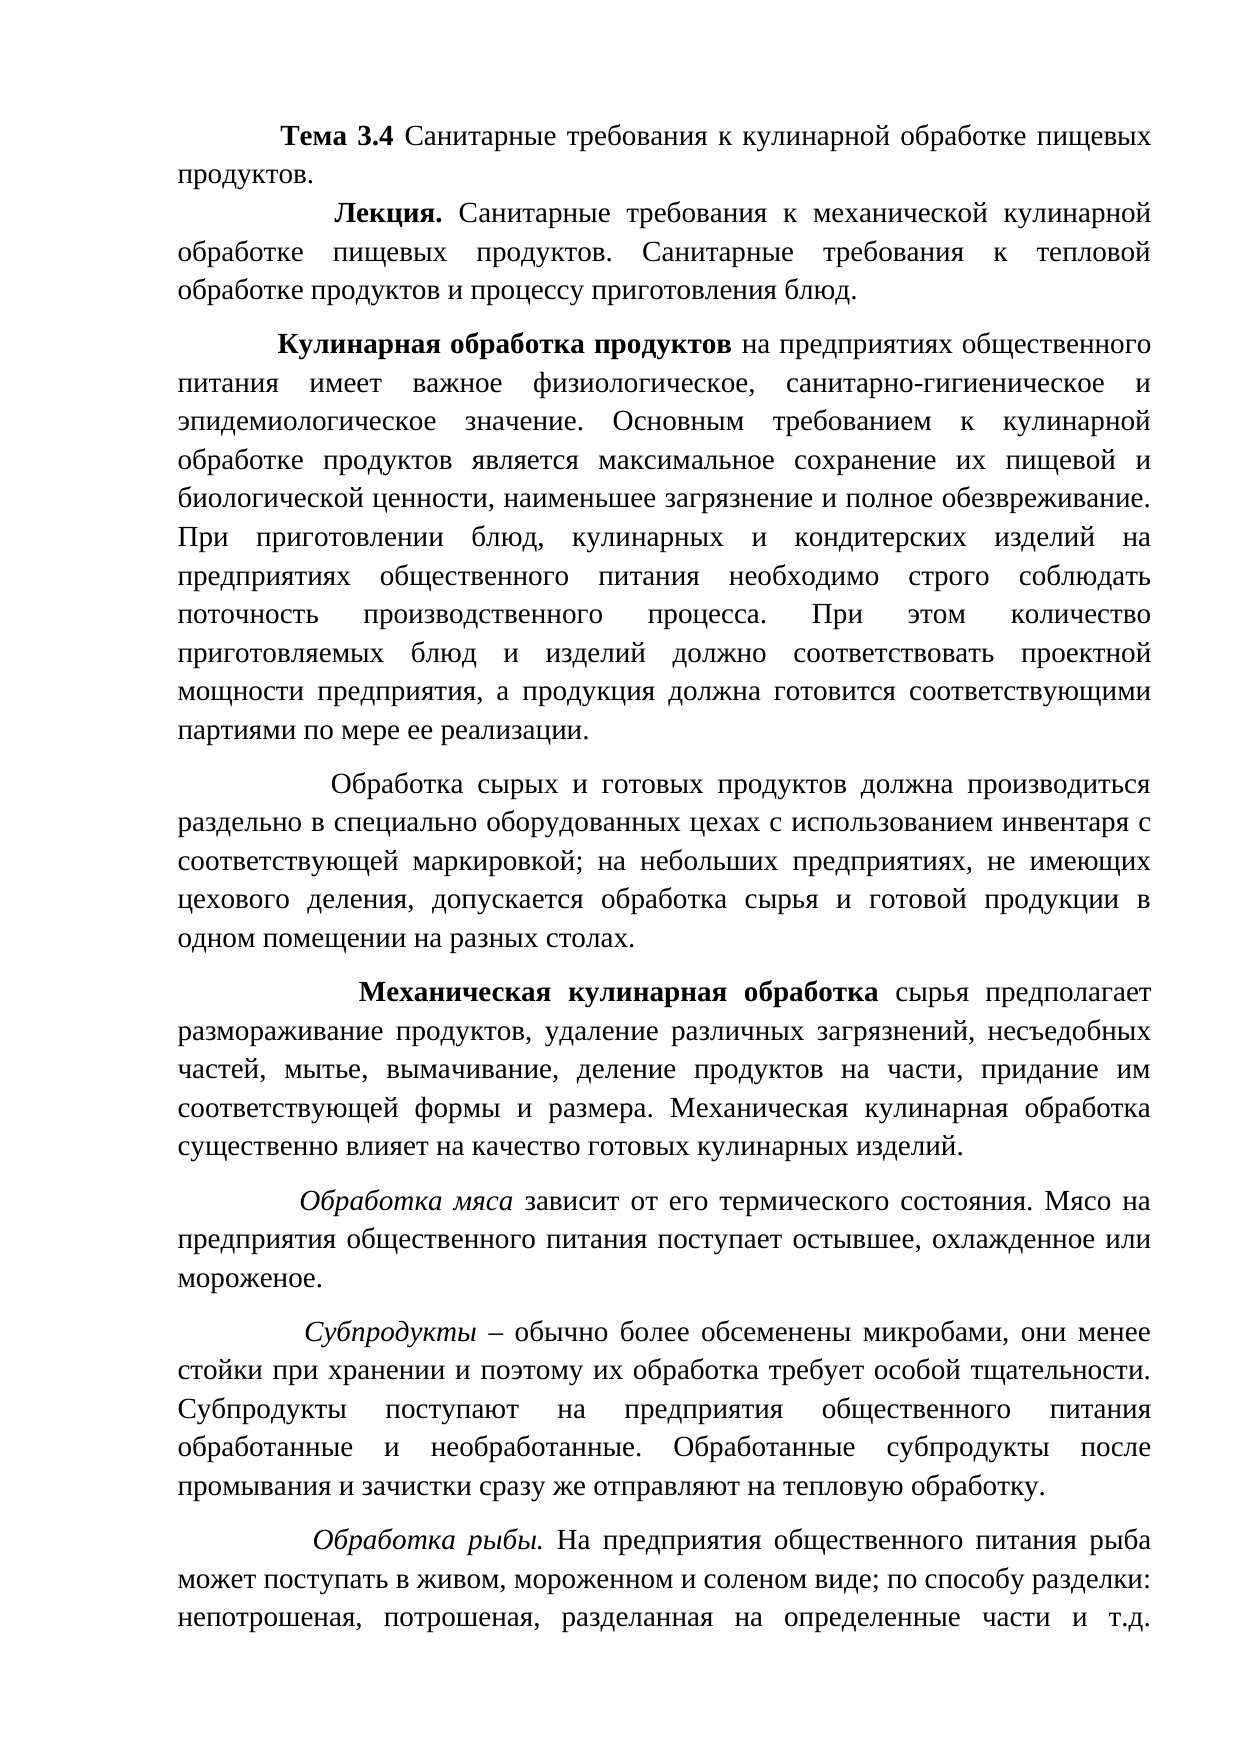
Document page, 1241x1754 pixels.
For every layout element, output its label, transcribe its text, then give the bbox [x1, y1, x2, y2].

text Обработка сырых и готовых продуктов должна производиться раздельно в специально оборудованных цехах с использованием инвентаря с соответствующей маркировкой; на небольших предприятиях, не имеющих цехового деления, допускается обработка сырья и готовой продукции в одном помещении на разных столах. [177, 766, 1152, 954]
text Обработка мяса зависит от его термического состояния. Мясо на предприятия общественного питания поступает остывшее, охлажденное или мороженое. [177, 1183, 1152, 1293]
text Механическая кулинарная обработка сырья предполагает размораживание продуктов, удаление различных загрязнений, несъедобных частей, мытье, вымачивание, деление продуктов на части, придание им соответствующей формы и размера. Механическая кулинарная обработка существенно влияет на качество готовых кулинарных изделий. [177, 974, 1152, 1162]
text Тема 3.4 Санитарные требования к кулинарной обработке пищевых продуктов. [177, 118, 1152, 190]
text Кулинарная обработка продуктов на предприятиях общественного питания имеет важное физиологическое, санитарно-гигиеническое и эпидемиологическое значение. Основным требованием к кулинарной обработке продуктов является максимальное сохранение их пищевой и биологической ценности, наименьшее загрязнение и полное обезвреживание. При приготовлении блюд, кулинарных и кондитерских изделий на предприятиях общественного питания необходимо строго соблюдать поточность производственного процесса. При этом количество приготовляемых блюд и изделий должно соответствовать проектной мощности предприятия, а продукция должна готовится соответствующими партиями по мере ее реализации. [177, 326, 1152, 745]
text Субпродукты – обычно более обсеменены микробами, они менее стойки при хранении и поэтому их обработка требует особой тщательности. Субпродукты поступают на предприятия общественного питания обработанные и необработанные. Обработанные субпродукты после промывания и зачистки сразу же отправляют на тепловую обработку. [177, 1314, 1152, 1502]
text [177, 1522, 1152, 1633]
text Лекция. Санитарные требования к механической кулинарной обработке пищевых продуктов. Санитарные требования к тепловой обработке продуктов и процессу приготовления блюд. [177, 195, 1152, 306]
